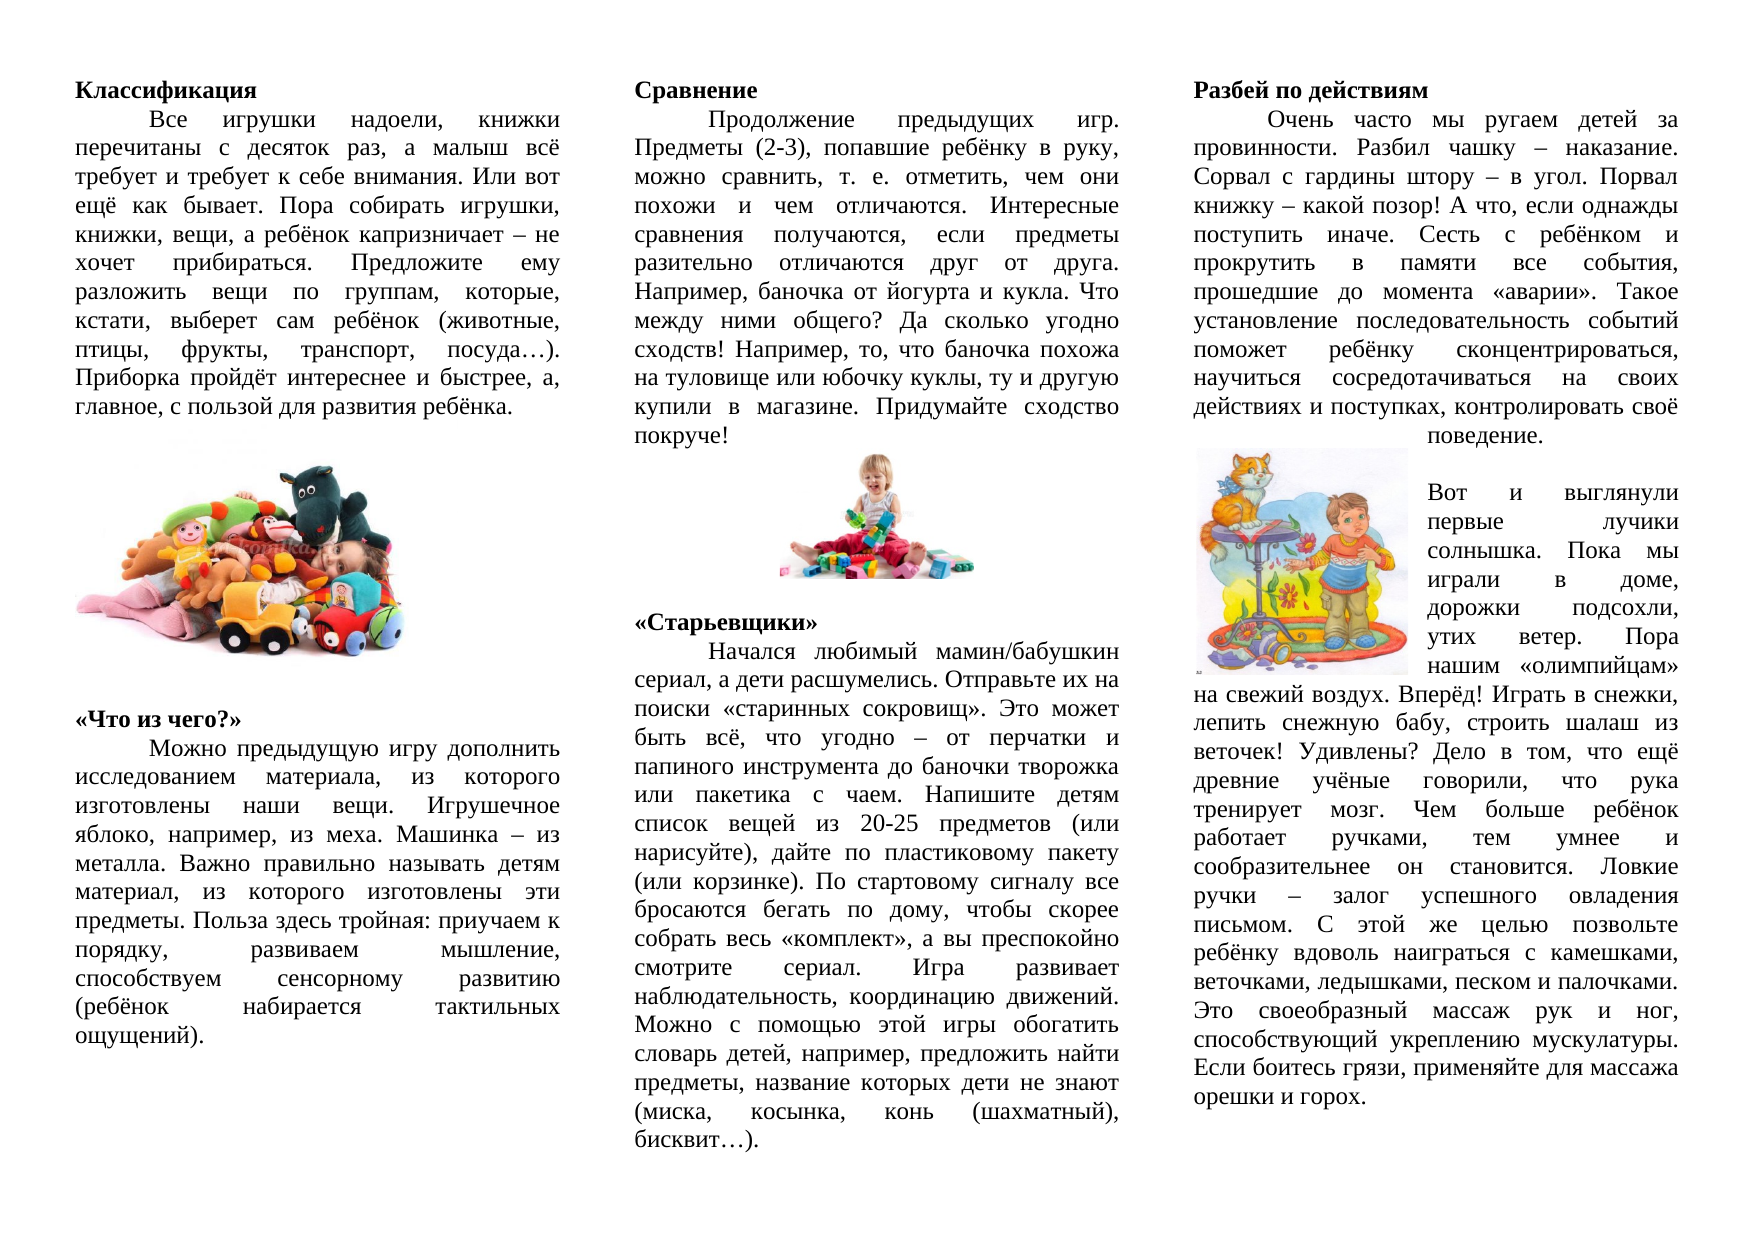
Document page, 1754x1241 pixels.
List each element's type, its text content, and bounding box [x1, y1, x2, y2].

text Все игрушки надоели, книжки перечитаны с десяток раз, а малыш всё требует и требует к себе внимания. Или вот ещё как бывает. Пора собирать игрушки, книжки, вещи, а ребёнок капризничает – не хочет прибираться. Предложите ему разложить вещи по группам, которые, кстати, выберет сам ребёнок (животные, птицы, фрукты, транспорт, посуда…). Приборка пройдёт интереснее и быстрее, а, главное, с пользой для развития ребёнка. [75, 104, 560, 420]
picture [779, 448, 974, 579]
picture [75, 420, 458, 676]
text Сравнение [634, 75, 1119, 104]
text Классификация [75, 75, 560, 104]
text «Что из чего?» [75, 704, 560, 733]
text Продолжение предыдущих игр. Предметы (2-3), попавшие ребёнку в руку, можно сравнить, т. е. отметить, чем они похожи и чем отличаются. Интересные сравнения получаются, если предметы разительно отличаются друг от друга. Например, баночка от йогурта и кукла. Что между ними общего? Да сколько угодно сходств! Например, то, что баночка похожа на туловище или юбочку куклы, ту и другую купили в магазине. Придумайте сходство покруче! [634, 104, 1119, 449]
text «Старьевщики» Начался любимый мамин/бабушкин сериал, а дети расшумелись. Отправьте их на поиски «старинных сокровищ». Это может быть всё, что угодно – от перчатки и папиного инструмента до баночки творожка или пакетика с чаем. Напишите детям список вещей из 20-25 предметов (или нарисуйте), дайте по пластиковому пакету (или корзинке). По стартовому сигналу все бросаются бегать по дому, чтобы скорее собрать весь «комплект», а вы преспокойно смотрите сериал. Игра развивает наблюдательность, координацию движений. Можно с помощью этой игры обогатить словарь детей, например, предложить найти предметы, название которых дети не знают (миска, косынка, конь (шахматный), бисквит…). [634, 607, 1119, 1153]
picture [1196, 448, 1409, 675]
text Очень часто мы ругаем детей за провинности. Разбил чашку – наказание. Сорвал с гардины штору – в угол. Порвал книжку – какой позор! А что, если однажды поступить иначе. Сесть с ребёнком и прокрутить в памяти все события, прошедшие до момента «аварии». Такое установление последовательность событий поможет ребёнку сконцентрироваться, научиться сосредотачиваться на своих действиях и поступках, контролировать своё поведение. [1193, 104, 1679, 449]
text Можно предыдущую игру дополнить исследованием материала, из которого изготовлены наши вещи. Игрушечное яблоко, например, из меха. Машинка – из металла. Важно правильно называть детям материал, из которого изготовлены эти предметы. Польза здесь тройная: приучаем к порядку, развиваем мышление, способствуем сенсорному развитию (ребёнок набирается тактильных ощущений). [75, 733, 560, 1049]
text Разбей по действиям [1193, 75, 1679, 104]
text Вот и выглянули первые лучики солнышка. Пока мы играли в доме, дорожки подсохли, утих ветер. Пора нашим «олимпийцам» на свежий воздух. Вперёд! Играть в снежки, лепить снежную бабу, строить шалаш из веточек! Удивлены? Дело в том, что ещё древние учёные говорили, что рука тренирует мозг. Чем больше ребёнок работает ручками, тем умнее и сообразительнее он становится. Ловкие ручки – залог успешного овладения письмом. С этой же целью позвольте ребёнку вдоволь наиграться с камешками, веточками, ледышками, песком и палочками. Это своеобразный массаж рук и ног, способствующий укреплению мускулатуры. Если боитесь грязи, применяйте для массажа орешки и горох. [1193, 477, 1679, 1110]
